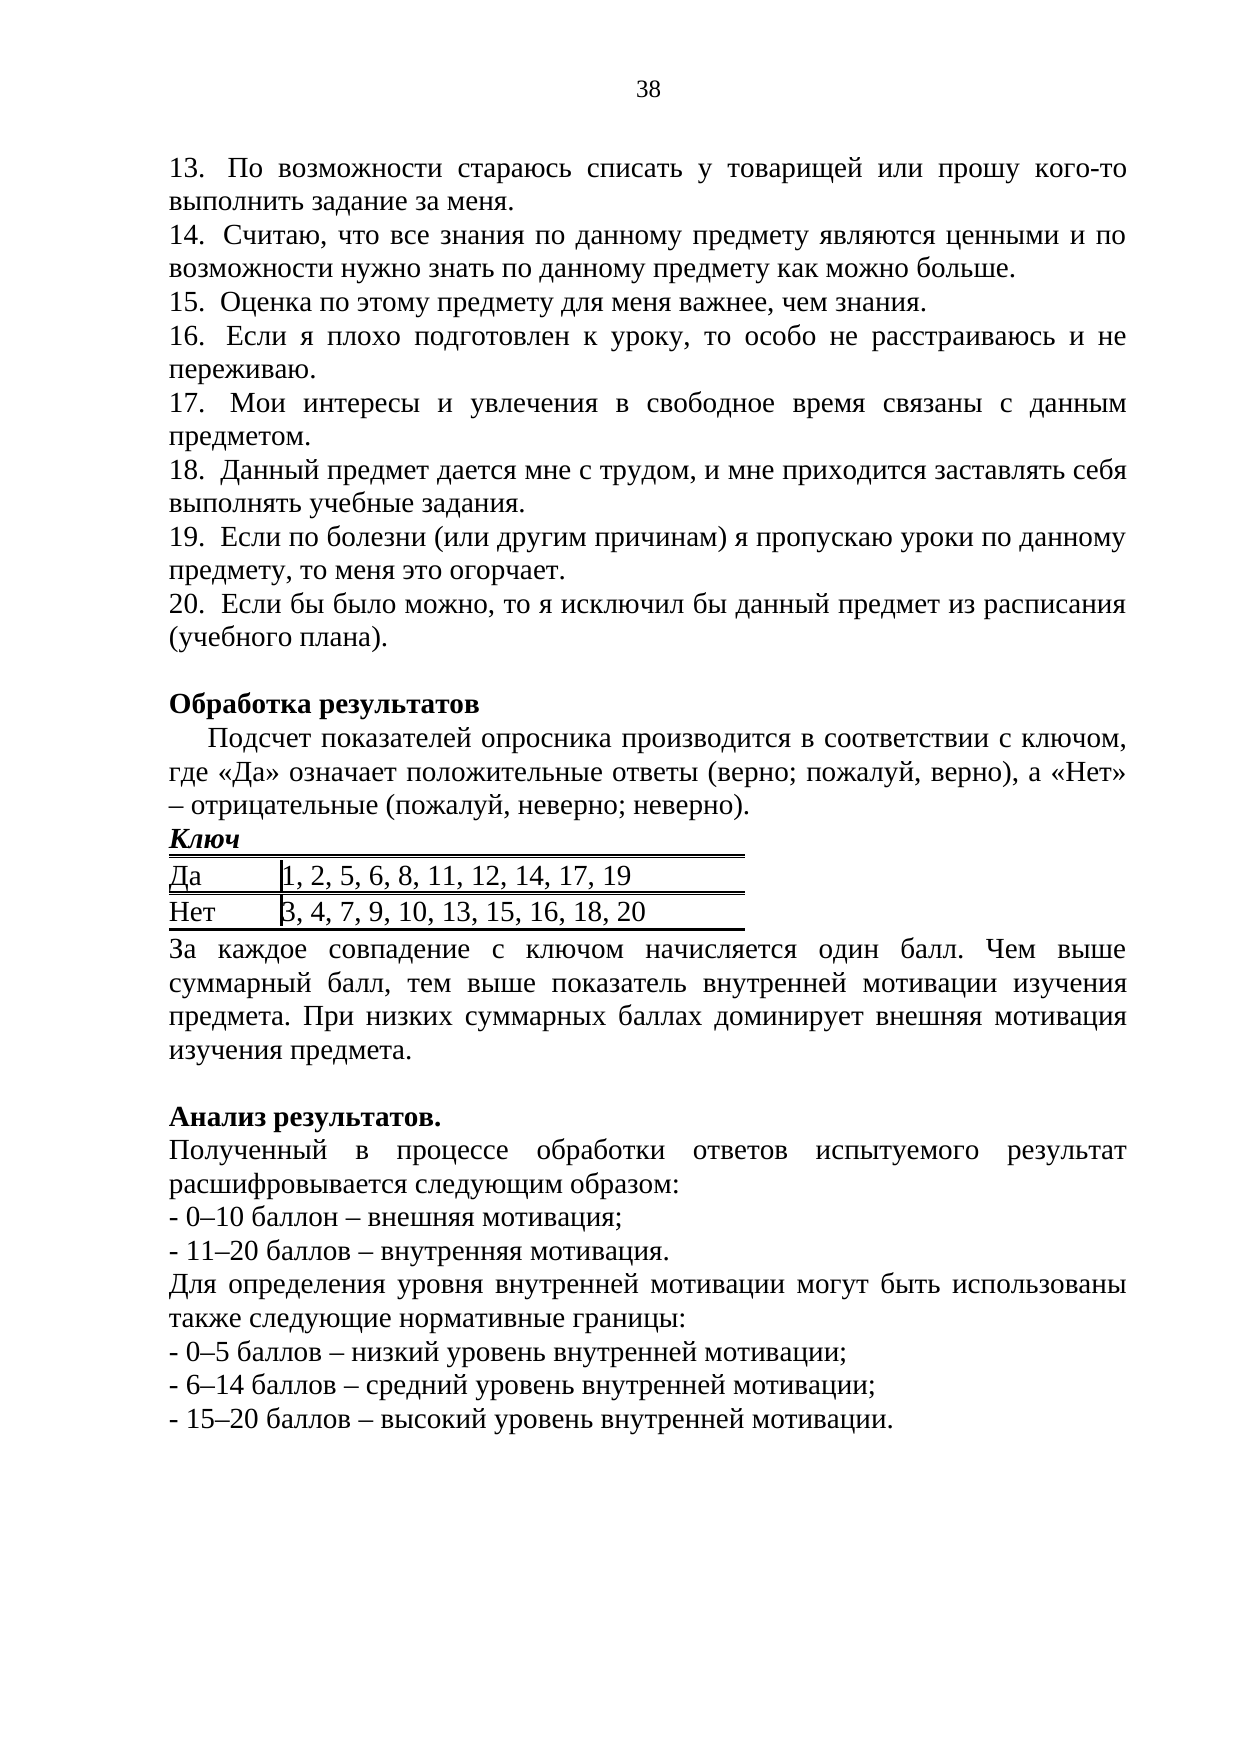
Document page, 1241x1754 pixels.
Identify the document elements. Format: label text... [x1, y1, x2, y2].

text - 0–10 баллон – внешняя мотивация; [169, 1199, 1128, 1233]
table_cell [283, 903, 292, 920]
text Для определения уровня внутренней мотивации могут быть использованы также следующие нормативные границы: [169, 1267, 1128, 1334]
text 14. Считаю, что все знания по данному предмету являются ценными и по возможности нужно знать по данному предмету как можно больше. [169, 217, 1128, 284]
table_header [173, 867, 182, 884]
text 20. Если бы было можно, то я исключил бы данный предмет из расписания (учебного плана). [169, 586, 1128, 653]
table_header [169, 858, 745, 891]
text 13. По возможности стараюсь списать у товарищей или прошу кого-то выполнить задание за меня. [169, 150, 1128, 217]
text Полученный в процессе обработки ответов испытуемого результат расшифровывается следующим образом: [169, 1132, 1128, 1199]
text 15. Оценка по этому предмету для меня важнее, чем знания. [169, 284, 1128, 318]
text 18. Данный предмет дается мне с трудом, и мне приходится заставлять себя выполнять учебные задания. [169, 452, 1128, 519]
text За каждое совпадение с ключом начисляется один балл. Чем выше суммарный балл, тем выше показатель внутренней мотивации изучения предмета. При низких суммарных баллах доминирует внешняя мотивация изучения предмета. [169, 931, 1128, 1065]
text - 0–5 баллов – низкий уровень внутренней мотивации; [169, 1334, 1128, 1367]
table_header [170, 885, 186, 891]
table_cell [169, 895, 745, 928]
text Подсчет показателей опросника производится в соответствии с ключом, где «Да» означает положительные ответы (верно; пожалуй, верно), а «Нет» – отрицательные (пожалуй, неверно; неверно). [169, 720, 1128, 821]
text - 15–20 баллов – высокий уровень внутренней мотивации. [169, 1401, 1128, 1434]
text 17. Мои интересы и увлечения в свободное время связаны с данным предметом. [169, 385, 1128, 452]
text - 11–20 баллов – внутренняя мотивация. [169, 1233, 1128, 1267]
text 16. Если я плохо подготовлен к уроку, то особо не расстраиваюсь и не переживаю. [169, 318, 1128, 385]
text Анализ результатов. [169, 1099, 1128, 1132]
text Обработка результатов [169, 687, 1128, 720]
text 19. Если по болезни (или другим причинам) я пропускаю уроки по данному предмету, то меня это огорчает. [169, 519, 1128, 586]
text Ключ [169, 821, 1128, 854]
text - 6–14 баллов – средний уровень внутренней мотивации; [169, 1367, 1128, 1401]
